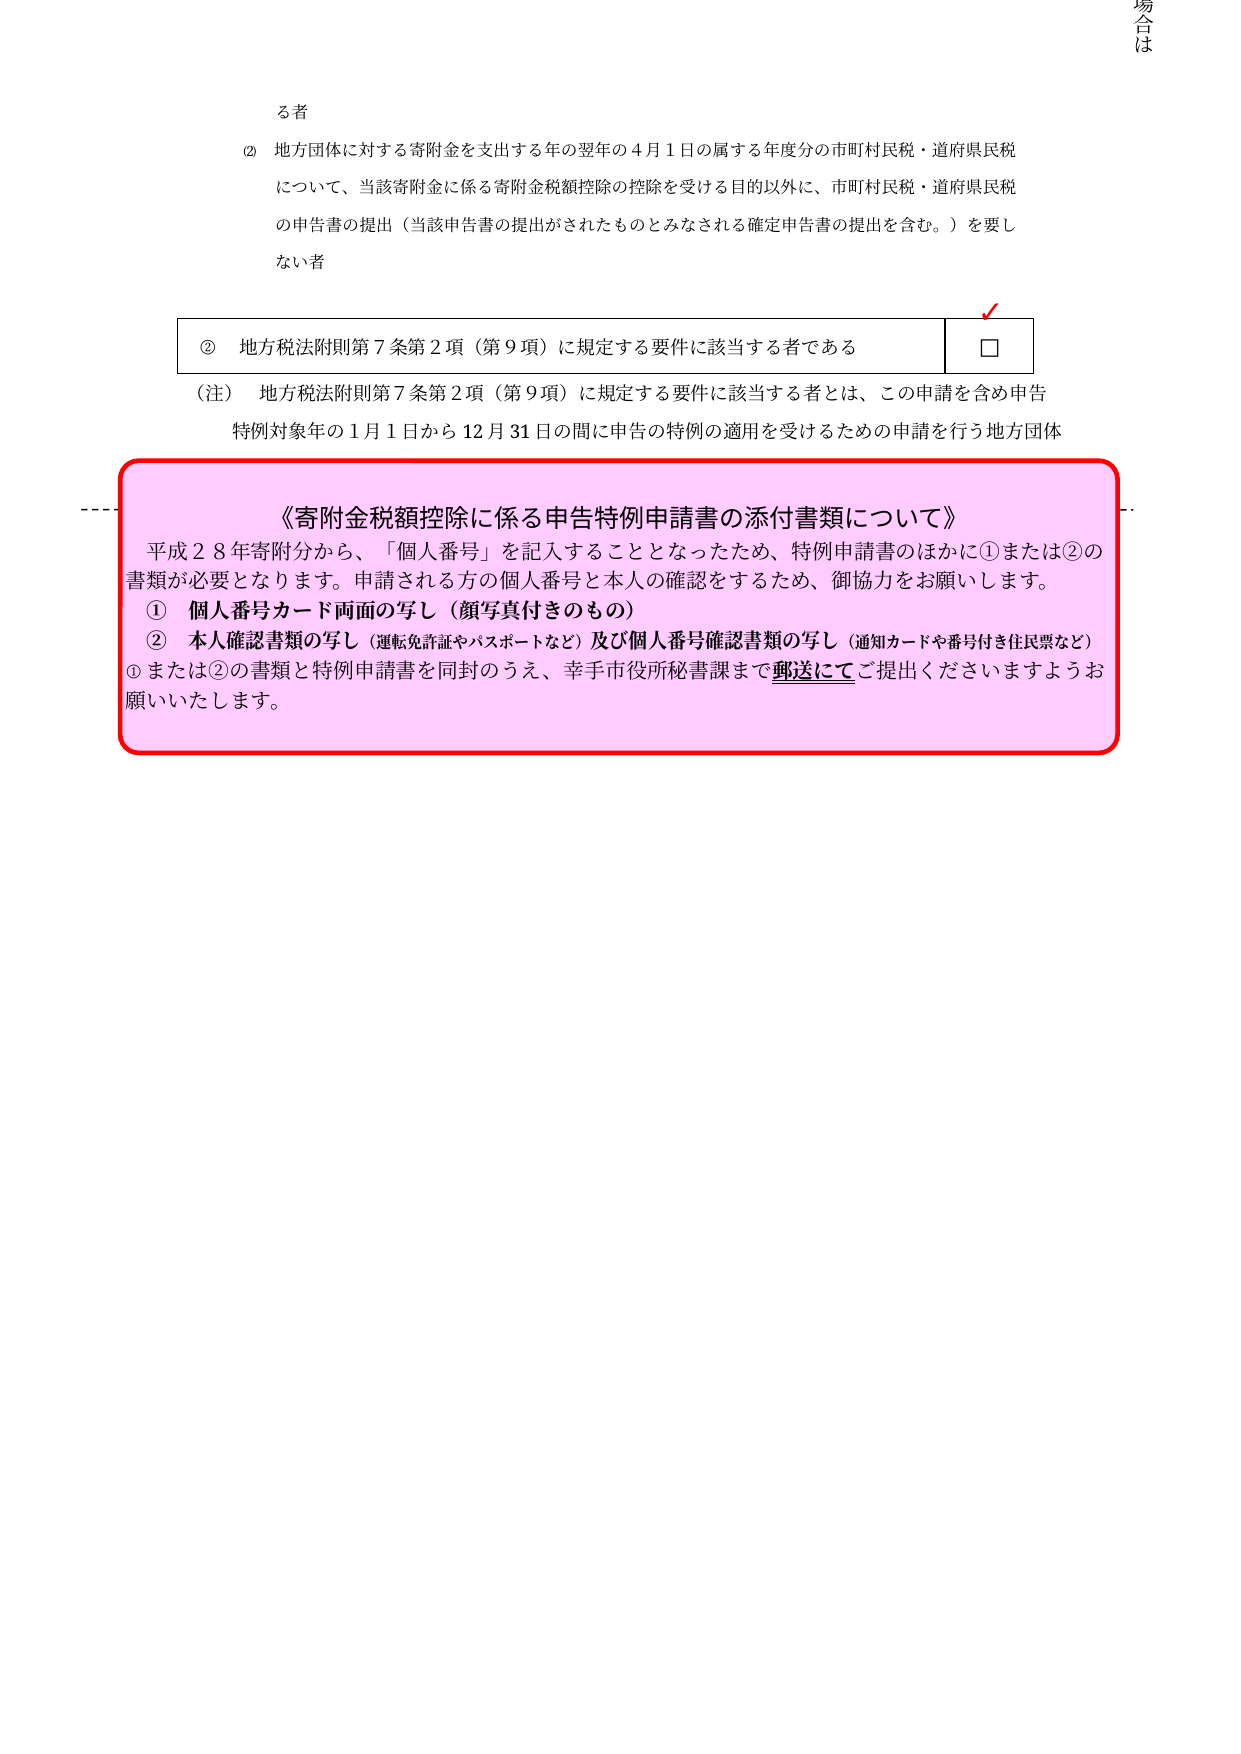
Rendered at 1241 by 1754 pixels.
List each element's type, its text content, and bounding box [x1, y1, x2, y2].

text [243, 93, 1019, 130]
text ⑵ 地方団体に対する寄附金を支出する年の翌年の４月１日の属する年度分の市町村民税・道府県民税について、当該寄附金に係る寄附金税額控除の控除を受ける目的以外に、市町村民税・道府県民税の申告書の提出（当該申告書の提出がされたものとみなされる確定申告書の提出を含む。）を要しない者 [243, 130, 1019, 280]
text （注） 地方税法附則第７条第２項（第９項）に規定する要件に該当する者とは、この申請を含め申告 [153, 374, 1063, 412]
text 特例対象年の１月１日から12月31日の間に申告の特例の適用を受けるための申請を行う地方団体の長の数が５以下であると見込まれる者をいいます。 [232, 412, 1063, 458]
table_header ② 地方税法附則第７条第２項（第９項）に規定する要件に該当する者である [178, 319, 944, 373]
table_header □ [946, 319, 1033, 373]
